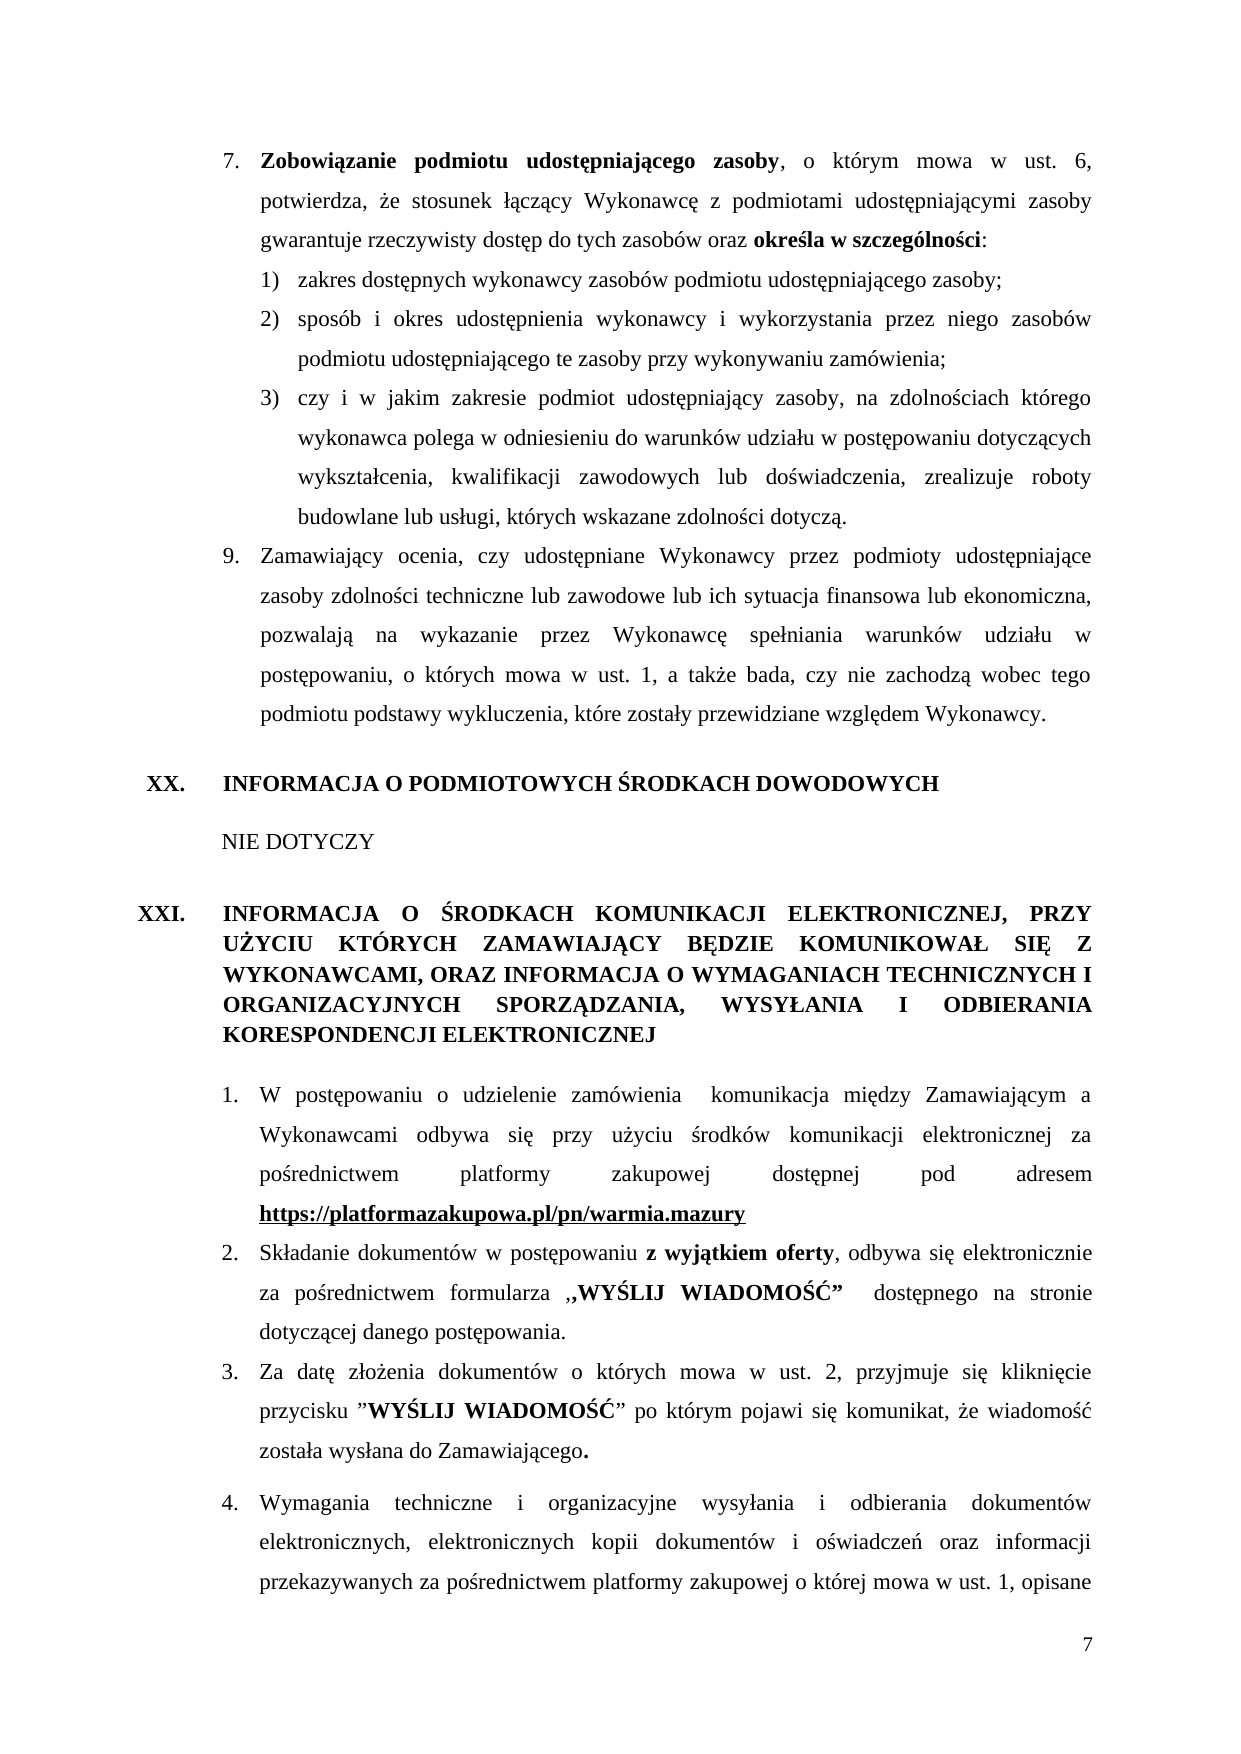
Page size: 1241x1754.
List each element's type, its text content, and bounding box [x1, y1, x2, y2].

list Zobowiązanie podmiotu udostępniającego zasoby, o którym mowa w ust. 6, potwierdza, że stosunek łączący Wykonawcę z podmiotami udostępniającymi zasoby gwarantuje rzeczywisty dostęp do tych zasobów oraz określa w szczególności: [223, 148, 1093, 253]
list Za datę złożenia dokumentów o których mowa w ust. 2, przyjmuje się kliknięcie przycisku ”WYŚLIJ WIADOMOŚĆ” po którym pojawi się komunikat, że wiadomość została wysłana do Zamawiającego. [221, 1358, 1093, 1463]
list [221, 1489, 1093, 1594]
list czy i w jakim zakresie podmiot udostępniający zasoby, na zdolnościach którego wykonawca polega w odniesieniu do warunków udziału w postępowaniu dotyczących wykształcenia, kwalifikacji zawodowych lub doświadczenia, zrealizuje roboty budowlane lub usługi, których wskazane zdolności dotyczą. [260, 384, 1093, 529]
text NIE DOTYCZY [221, 828, 1093, 854]
list sposób i okres udostępnienia wykonawcy i wykorzystania przez niego zasobów podmiotu udostępniającego te zasoby przy wykonywaniu zamówienia; [260, 306, 1093, 371]
list W postępowaniu o udzielenie zamówienia komunikacja między Zamawiającym a Wykonawcami odbywa się przy użyciu środków komunikacji elektronicznej za pośrednictwem platformy zakupowej dostępnej pod adresem https://platformazakupowa.pl/pn/warmia.mazury [221, 1081, 1093, 1226]
list Składanie dokumentów w postępowaniu z wyjątkiem oferty, odbywa się elektronicznie za pośrednictwem formularza ,,WYŚLIJ WIADOMOŚĆ” dostępnego na stronie dotyczącej danego postępowania. [221, 1239, 1093, 1345]
list INFORMACJA O ŚRODKACH KOMUNIKACJI ELEKTRONICZNEJ, PRZY UŻYCIU KTÓRYCH ZAMAWIAJĄCY BĘDZIE KOMUNIKOWAŁ SIĘ Z WYKONAWCAMI, ORAZ INFORMACJA O WYMAGANIACH TECHNICZNYCH I ORGANIZACYJNYCH SPORZĄDZANIA, WYSYŁANIA I ODBIERANIA KORESPONDENCJI ELEKTRONICZNEJ [185, 900, 1093, 1047]
list zakres dostępnych wykonawcy zasobów podmiotu udostępniającego zasoby; [260, 266, 1093, 292]
list Zamawiający ocenia, czy udostępniane Wykonawcy przez podmioty udostępniające zasoby zdolności techniczne lub zawodowe lub ich sytuacja finansowa lub ekonomiczna, pozwalają na wykazanie przez Wykonawcę spełniania warunków udziału w postępowaniu, o których mowa w ust. 1, a także bada, czy nie zachodzą wobec tego podmiotu podstawy wykluczenia, które zostały przewidziane względem Wykonawcy. [223, 542, 1093, 727]
list INFORMACJA O PODMIOTOWYCH ŚRODKACH DOWODOWYCH [185, 770, 1093, 796]
